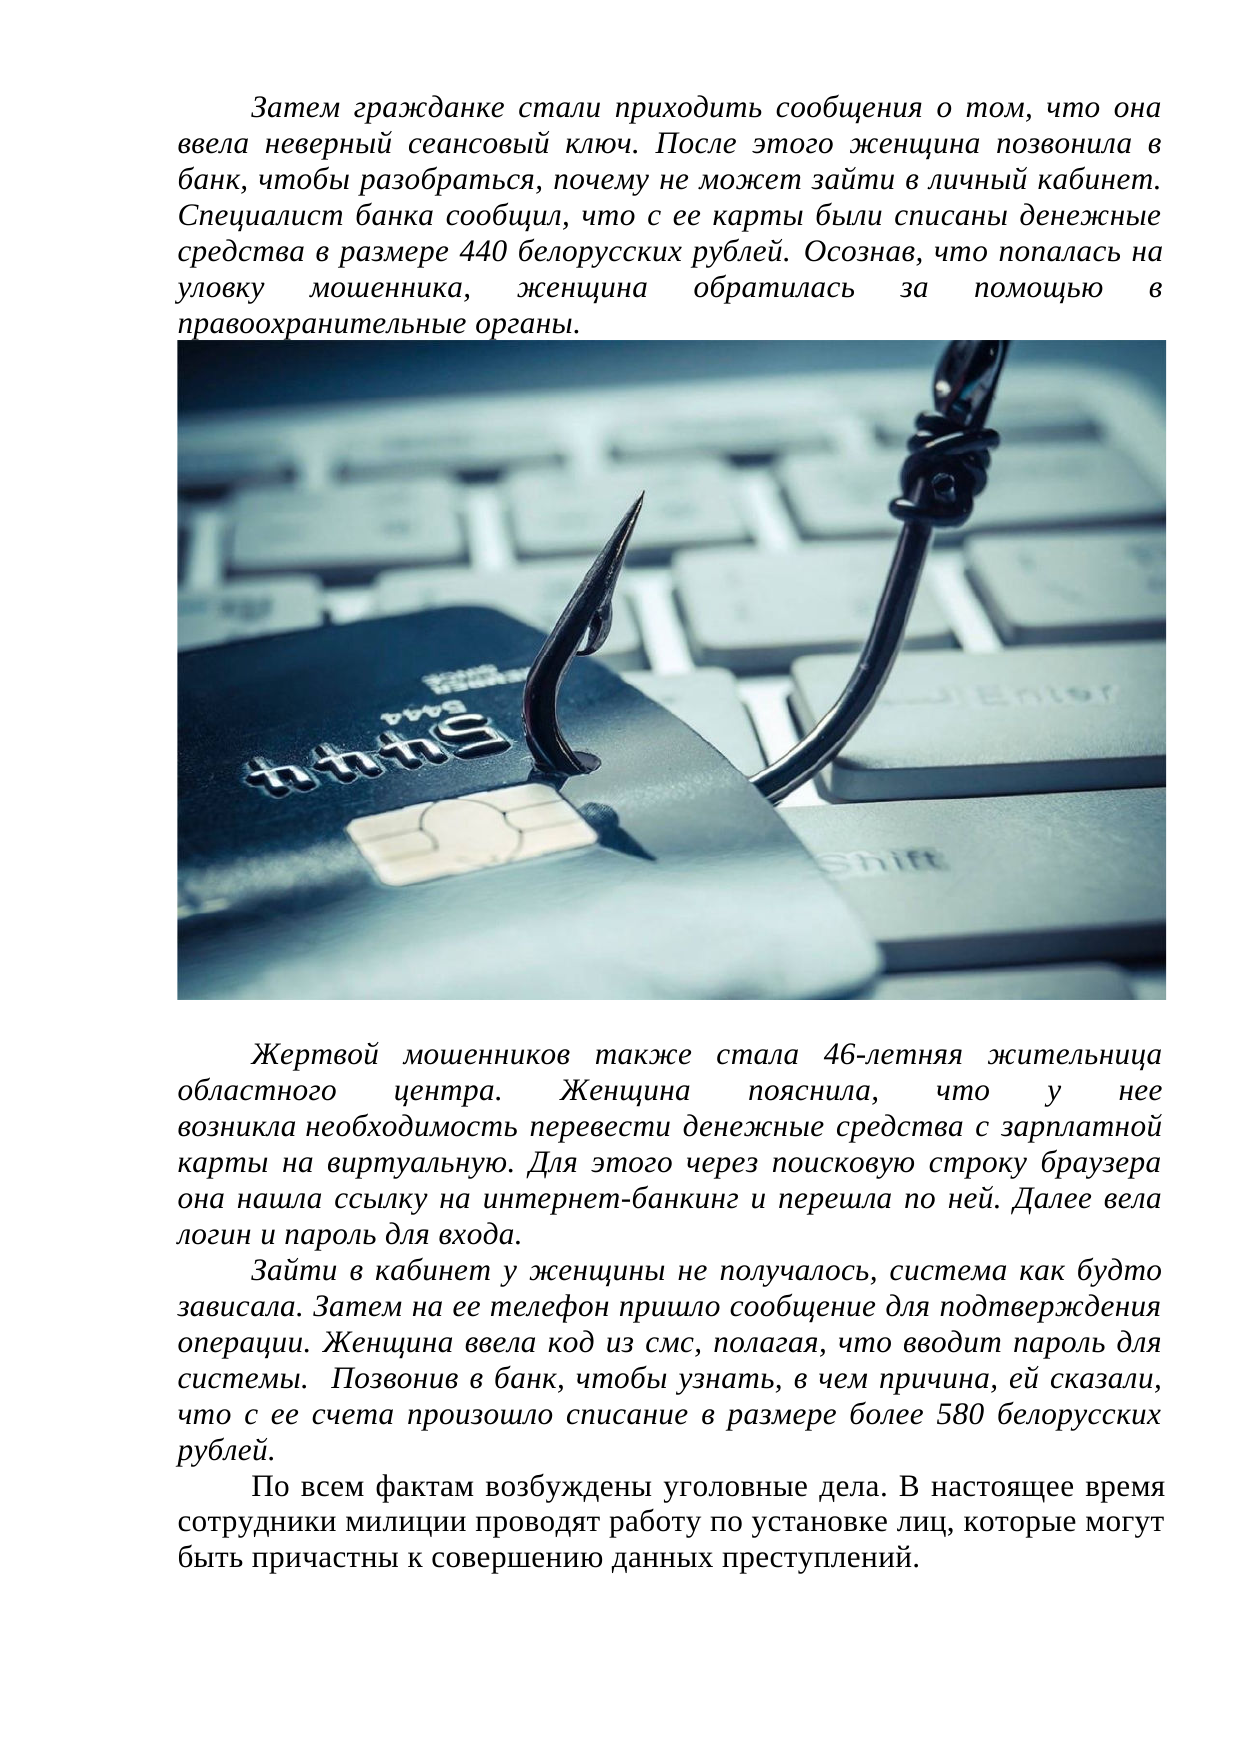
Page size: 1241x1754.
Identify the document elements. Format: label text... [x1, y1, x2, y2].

text Жертвой мошенников также стала 46-летняя жительница областного центра. Женщина пояснила, что у нее возникла необходимость перевести денежные средства с зарплатной карты на виртуальную. Для этого через поисковую строку браузера она нашла ссылку на интернет-банкинг и перешла по ней. Далее вела логин и пароль для входа. [177, 1036, 1167, 1251]
text По всем фактам возбуждены уголовные дела. В настоящее время сотрудники милиции проводят работу по установке лиц, которые могут быть причастны к совершению данных преступлений. [177, 1467, 1167, 1574]
text Затем гражданке стали приходить сообщения о том, что она ввела неверный сеансовый ключ. После этого женщина позвонила в банк, чтобы разобраться, почему не может зайти в личный кабинет. Специалист банка сообщил, что с ее карты были списаны денежные средства в размере 440 белорусских рублей. Осознав, что попалась на уловку мошенника, женщина обратилась за помощью в правоохранительные органы. [177, 89, 1167, 340]
picture [177, 340, 1167, 1000]
text Зайти в кабинет у женщины не получалось, система как будто зависала. Затем на ее телефон пришло сообщение для подтверждения операции. Женщина ввела код из смс, полагая, что вводит пароль для системы. Позвонив в банк, чтобы узнать, в чем причина, ей сказали, что с ее счета произошло списание в размере более 580 белорусских рублей. [177, 1251, 1167, 1467]
